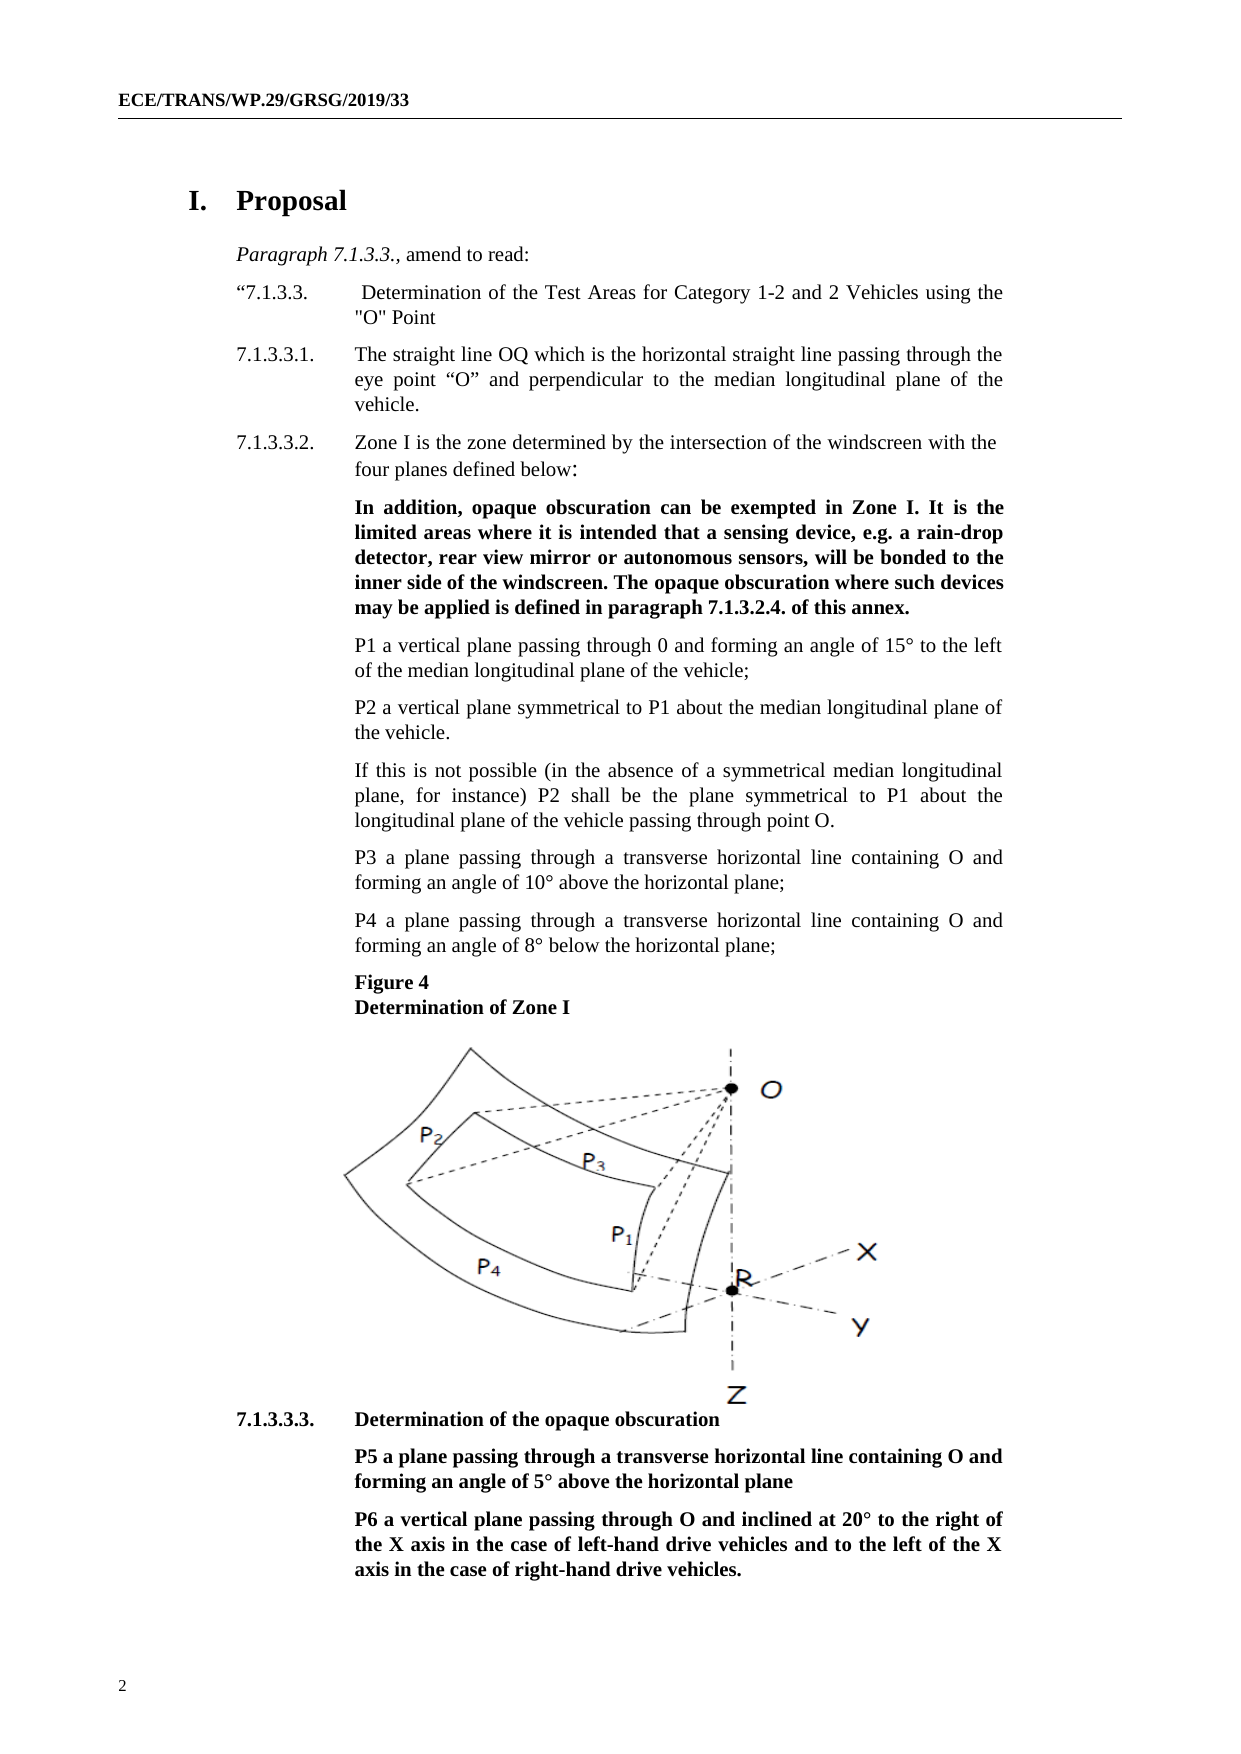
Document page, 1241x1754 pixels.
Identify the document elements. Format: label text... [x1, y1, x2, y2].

text Paragraph 7.1.3.3., amend to read: [236, 241, 1004, 266]
text 7.1.3.3.3. Determination of the opaque obscuration [236, 1406, 1004, 1431]
text “7.1.3.3. Determination of the Test Areas for Category 1-2 and 2 Vehicles using the "O" Point [236, 279, 1004, 329]
text In addition, opaque obscuration can be exempted in Zone I. It is the limited areas where it is intended that a sensing device, e.g. a rain-drop detector, rear view mirror or autonomous sensors, will be bonded to the inner side of the windscreen. The opaque obscuration where such devices may be applied is defined in paragraph 7.1.3.2.4. of this annex. [354, 494, 1004, 619]
text P6 a vertical plane passing through O and inclined at 20° to the right of the X axis in the case of left-hand drive vehicles and to the left of the X axis in the case of right-hand drive vehicles. [354, 1506, 1004, 1581]
text 7.1.3.3.1. The straight line OQ which is the horizontal straight line passing through the eye point “O” and perpendicular to the median longitudinal plane of the vehicle. [236, 341, 1004, 416]
text P4 a plane passing through a transverse horizontal line containing O and forming an angle of 8° below the horizontal plane; [354, 907, 1004, 957]
text 7.1.3.3.2. Zone I is the zone determined by the intersection of the windscreen with the four planes defined below: [236, 429, 1004, 482]
text P5 a plane passing through a transverse horizontal line containing O and forming an angle of 5° above the horizontal plane [354, 1443, 1004, 1493]
text P1 a vertical plane passing through 0 and forming an angle of 15° to the left of the median longitudinal plane of the vehicle; [354, 632, 1004, 682]
text If this is not possible (in the absence of a symmetrical median longitudinal plane, for instance) P2 shall be the plane symmetrical to P1 about the longitudinal plane of the vehicle passing through point O. [354, 757, 1004, 832]
text I. Proposal [118, 185, 1004, 216]
text P2 a vertical plane symmetrical to P1 about the median longitudinal plane of the vehicle. [354, 694, 1004, 744]
text Figure 4 Determination of Zone I [354, 969, 1004, 1019]
picture [329, 1031, 912, 1406]
text P3 a plane passing through a transverse horizontal line containing O and forming an angle of 10° above the horizontal plane; [354, 844, 1004, 894]
